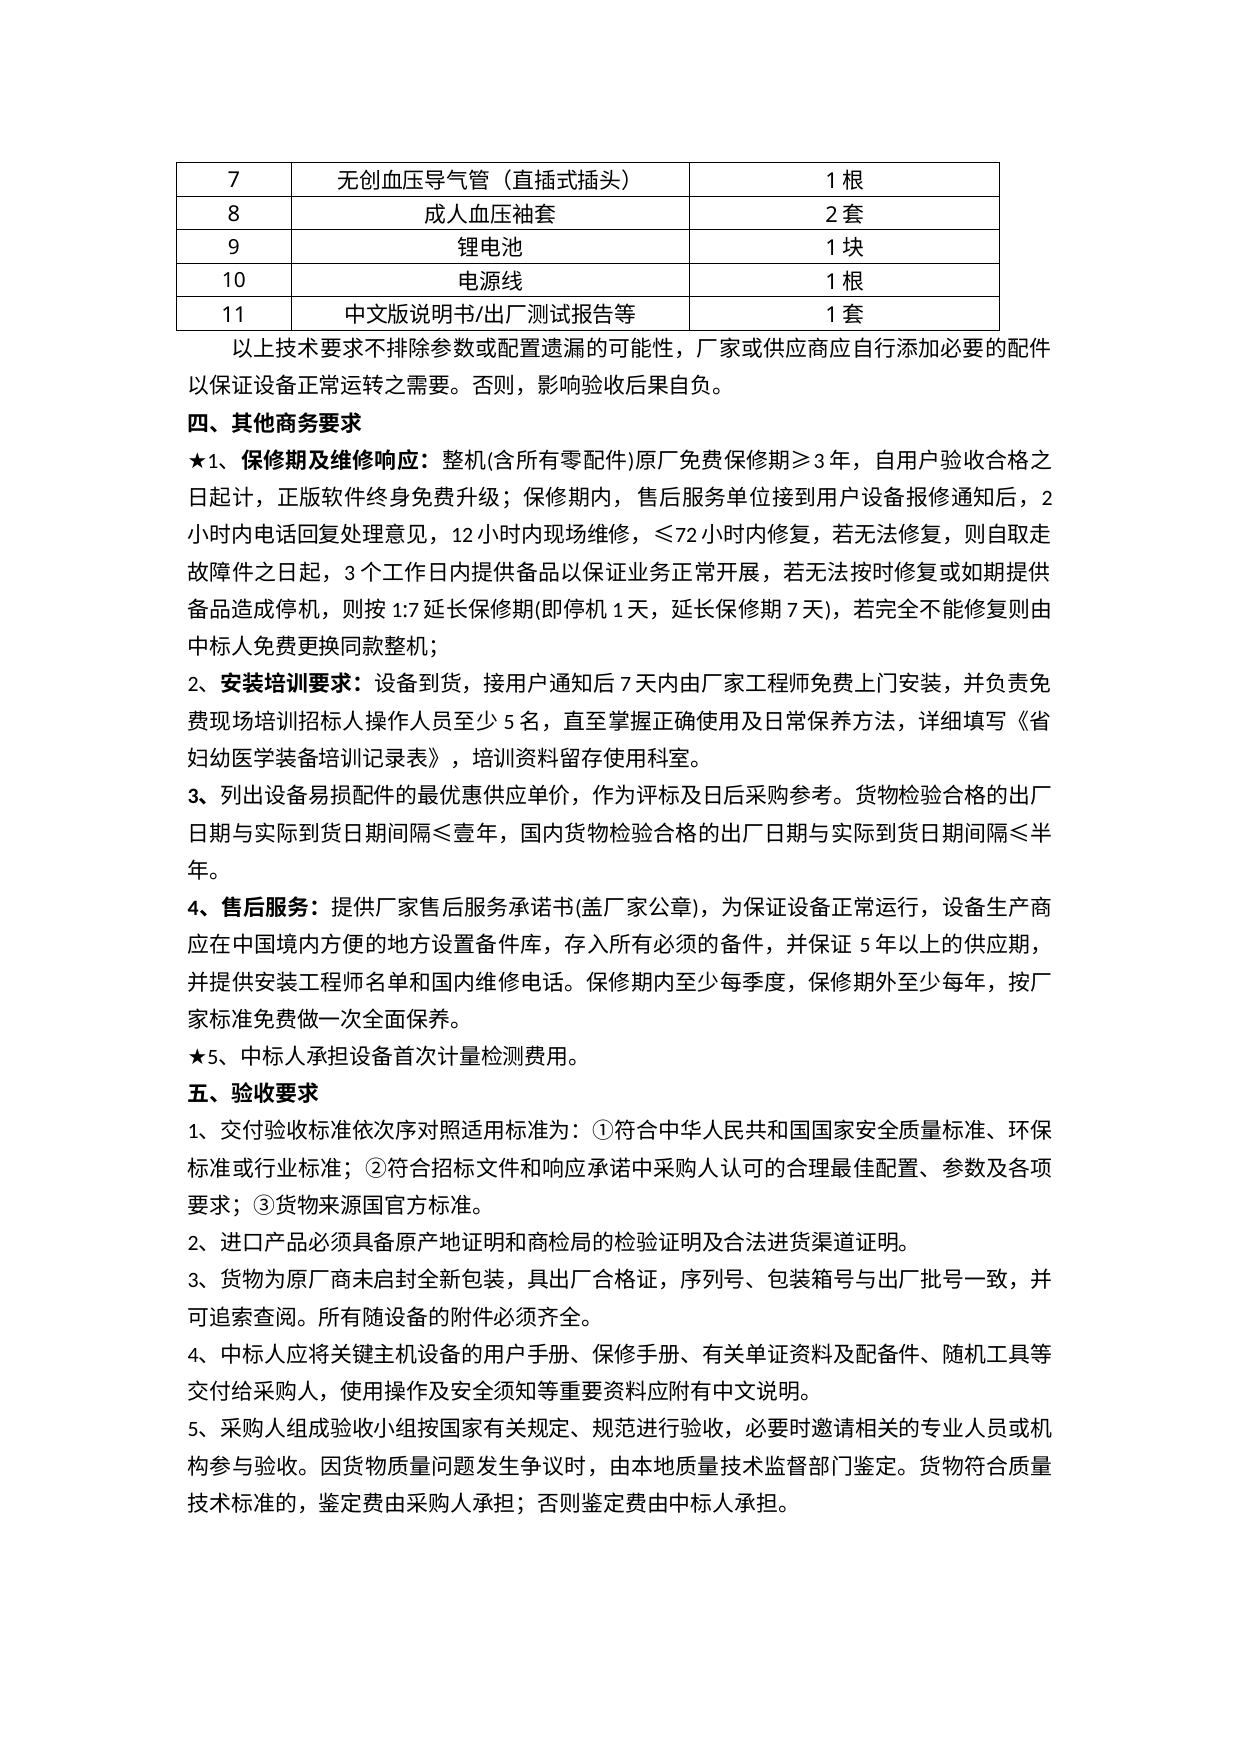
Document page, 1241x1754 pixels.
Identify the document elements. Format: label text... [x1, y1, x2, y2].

text 1、交付验收标准依次序对照适用标准为：①符合中华人民共和国国家安全质量标准、环保标准或行业标准；②符合招标文件和响应承诺中采购人认可的合理最佳配置、参数及各项要求；③货物来源国官方标准。 [187, 1113, 1053, 1220]
table_cell 11 [177, 297, 291, 330]
table_cell 9 [177, 230, 291, 263]
text 3、列出设备易损配件的最优惠供应单价，作为评标及日后采购参考。货物检验合格的出厂日期与实际到货日期间隔≤壹年，国内货物检验合格的出厂日期与实际到货日期间隔≤半年。 [187, 778, 1053, 885]
table_cell 电源线 [292, 264, 689, 296]
table_cell 中文版说明书/出厂测试报告等 [292, 297, 689, 330]
text ★5、中标人承担设备首次计量检测费用。 [187, 1039, 1053, 1071]
table_cell 1根 [690, 264, 999, 296]
table_cell 1套 [690, 297, 999, 330]
text 五、验收要求 [187, 1076, 1053, 1108]
text 5、采购人组成验收小组按国家有关规定、规范进行验收，必要时邀请相关的专业人员或机构参与验收。因货物质量问题发生争议时，由本地质量技术监督部门鉴定。货物符合质量技术标准的，鉴定费由采购人承担；否则鉴定费由中标人承担。 [187, 1411, 1053, 1518]
table_cell 锂电池 [292, 230, 689, 263]
table_cell 1根 [690, 163, 999, 196]
table_cell 无创血压导气管（直插式插头） [292, 163, 689, 196]
table_cell 7 [177, 163, 291, 196]
text 3、货物为原厂商未启封全新包装，具出厂合格证，序列号、包装箱号与出厂批号一致，并可追索查阅。所有随设备的附件必须齐全。 [187, 1262, 1053, 1332]
text ★1、保修期及维修响应：整机(含所有零配件)原厂免费保修期≥3年，自用户验收合格之日起计，正版软件终身免费升级；保修期内，售后服务单位接到用户设备报修通知后，2小时内电话回复处理意见，12小时内现场维修，≤72小时内修复，若无法修复，则自取走故障件之日起，3个工作日内提供备品以保证业务正常开展，若无法按时修复或如期提供备品造成停机，则按1:7延长保修期(即停机1天，延长保修期7天)，若完全不能修复则由中标人免费更换同款整机； [187, 442, 1053, 661]
text 4、售后服务：提供厂家售后服务承诺书(盖厂家公章)，为保证设备正常运行，设备生产商应在中国境内方便的地方设置备件库，存入所有必须的备件，并保证5年以上的供应期，并提供安装工程师名单和国内维修电话。保修期内至少每季度，保修期外至少每年，按厂家标准免费做一次全面保养。 [187, 889, 1053, 1034]
text 四、其他商务要求 [187, 405, 1053, 438]
table_cell 2套 [690, 197, 999, 229]
text 以上技术要求不排除参数或配置遗漏的可能性，厂家或供应商应自行添加必要的配件以保证设备正常运转之需要。否则，影响验收后果自负。 [187, 331, 1053, 401]
text 2、进口产品必须具备原产地证明和商检局的检验证明及合法进货渠道证明。 [187, 1225, 1053, 1257]
table_cell 成人血压袖套 [292, 197, 689, 229]
text 4、中标人应将关键主机设备的用户手册、保修手册、有关单证资料及配备件、随机工具等交付给采购人，使用操作及安全须知等重要资料应附有中文说明。 [187, 1336, 1053, 1406]
table_cell 8 [177, 197, 291, 229]
table_cell 1块 [690, 230, 999, 263]
text 2、安装培训要求：设备到货，接用户通知后7天内由厂家工程师免费上门安装，并负责免费现场培训招标人操作人员至少5名，直至掌握正确使用及日常保养方法，详细填写《省妇幼医学装备培训记录表》，培训资料留存使用科室。 [187, 666, 1053, 773]
table_cell 10 [177, 264, 291, 296]
